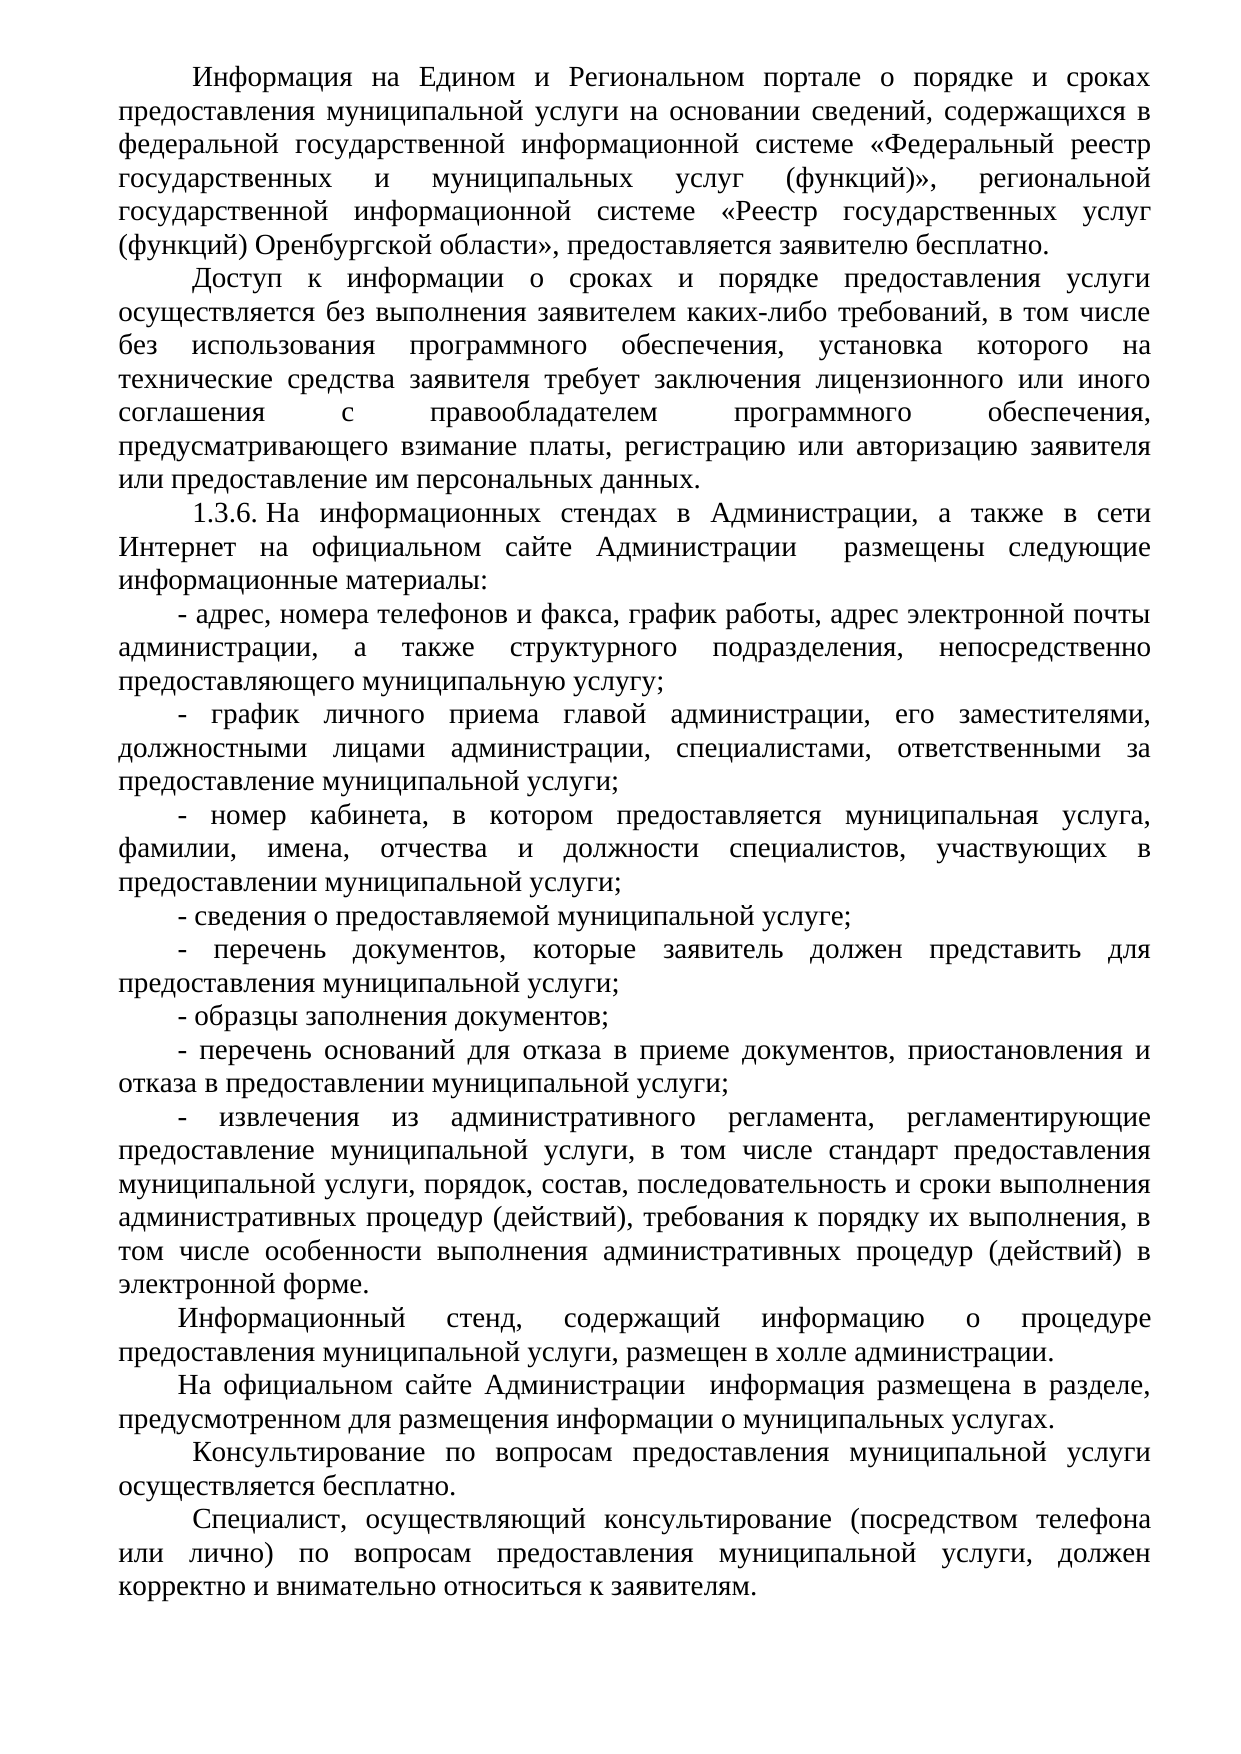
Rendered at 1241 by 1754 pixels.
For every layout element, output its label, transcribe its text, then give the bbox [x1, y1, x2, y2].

text 1.3.6. На информационных стендах в Администрации, а также в сети Интернет на официальном сайте Администрации размещены следующие информационные материалы: [118, 495, 1152, 596]
text - перечень документов, которые заявитель должен представить для предоставления муниципальной услуги; [118, 931, 1152, 998]
text Консультирование по вопросам предоставления муниципальной услуги осуществляется бесплатно. [118, 1434, 1152, 1501]
text - сведения о предоставляемой муниципальной услуге; [118, 898, 1152, 931]
text - адрес, номера телефонов и факса, график работы, адрес электронной почты администрации, а также структурного подразделения, непосредственно предоставляющего муниципальную услугу; [118, 596, 1152, 696]
text Доступ к информации о сроках и порядке предоставления услуги осуществляется без выполнения заявителем каких-либо требований, в том числе без использования программного обеспечения, установка которого на технические средства заявителя требует заключения лицензионного или иного соглашения с правообладателем программного обеспечения, предусматривающего взимание платы, регистрацию или авторизацию заявителя или предоставление им персональных данных. [118, 260, 1152, 495]
text Информация на Едином и Региональном портале о порядке и сроках предоставления муниципальной услуги на основании сведений, содержащихся в федеральной государственной информационной системе «Федеральный реестр государственных и муниципальных услуг (функций)», региональной государственной информационной системе «Реестр государственных услуг (функций) Оренбургской области», предоставляется заявителю бесплатно. [118, 59, 1152, 260]
text Информационный стенд, содержащий информацию о процедуре предоставления муниципальной услуги, размещен в холле администрации. [118, 1300, 1152, 1367]
text - график личного приема главой администрации, его заместителями, должностными лицами администрации, специалистами, ответственными за предоставление муниципальной услуги; [118, 696, 1152, 797]
text - извлечения из административного регламента, регламентирующие предоставление муниципальной услуги, в том числе стандарт предоставления муниципальной услуги, порядок, состав, последовательность и сроки выполнения административных процедур (действий), требования к порядку их выполнения, в том числе особенности выполнения административных процедур (действий) в электронной форме. [118, 1099, 1152, 1300]
text - номер кабинета, в котором предоставляется муниципальная услуга, фамилии, имена, отчества и должности специалистов, участвующих в предоставлении муниципальной услуги; [118, 797, 1152, 898]
text Специалист, осуществляющий консультирование (посредством телефона или лично) по вопросам предоставления муниципальной услуги, должен корректно и внимательно относиться к заявителям. [118, 1501, 1152, 1602]
text - перечень оснований для отказа в приеме документов, приостановления и отказа в предоставлении муниципальной услуги; [118, 1032, 1152, 1099]
text - образцы заполнения документов; [118, 998, 1152, 1032]
text На официальном сайте Администрации информация размещена в разделе, предусмотренном для размещения информации о муниципальных услугах. [118, 1367, 1152, 1434]
